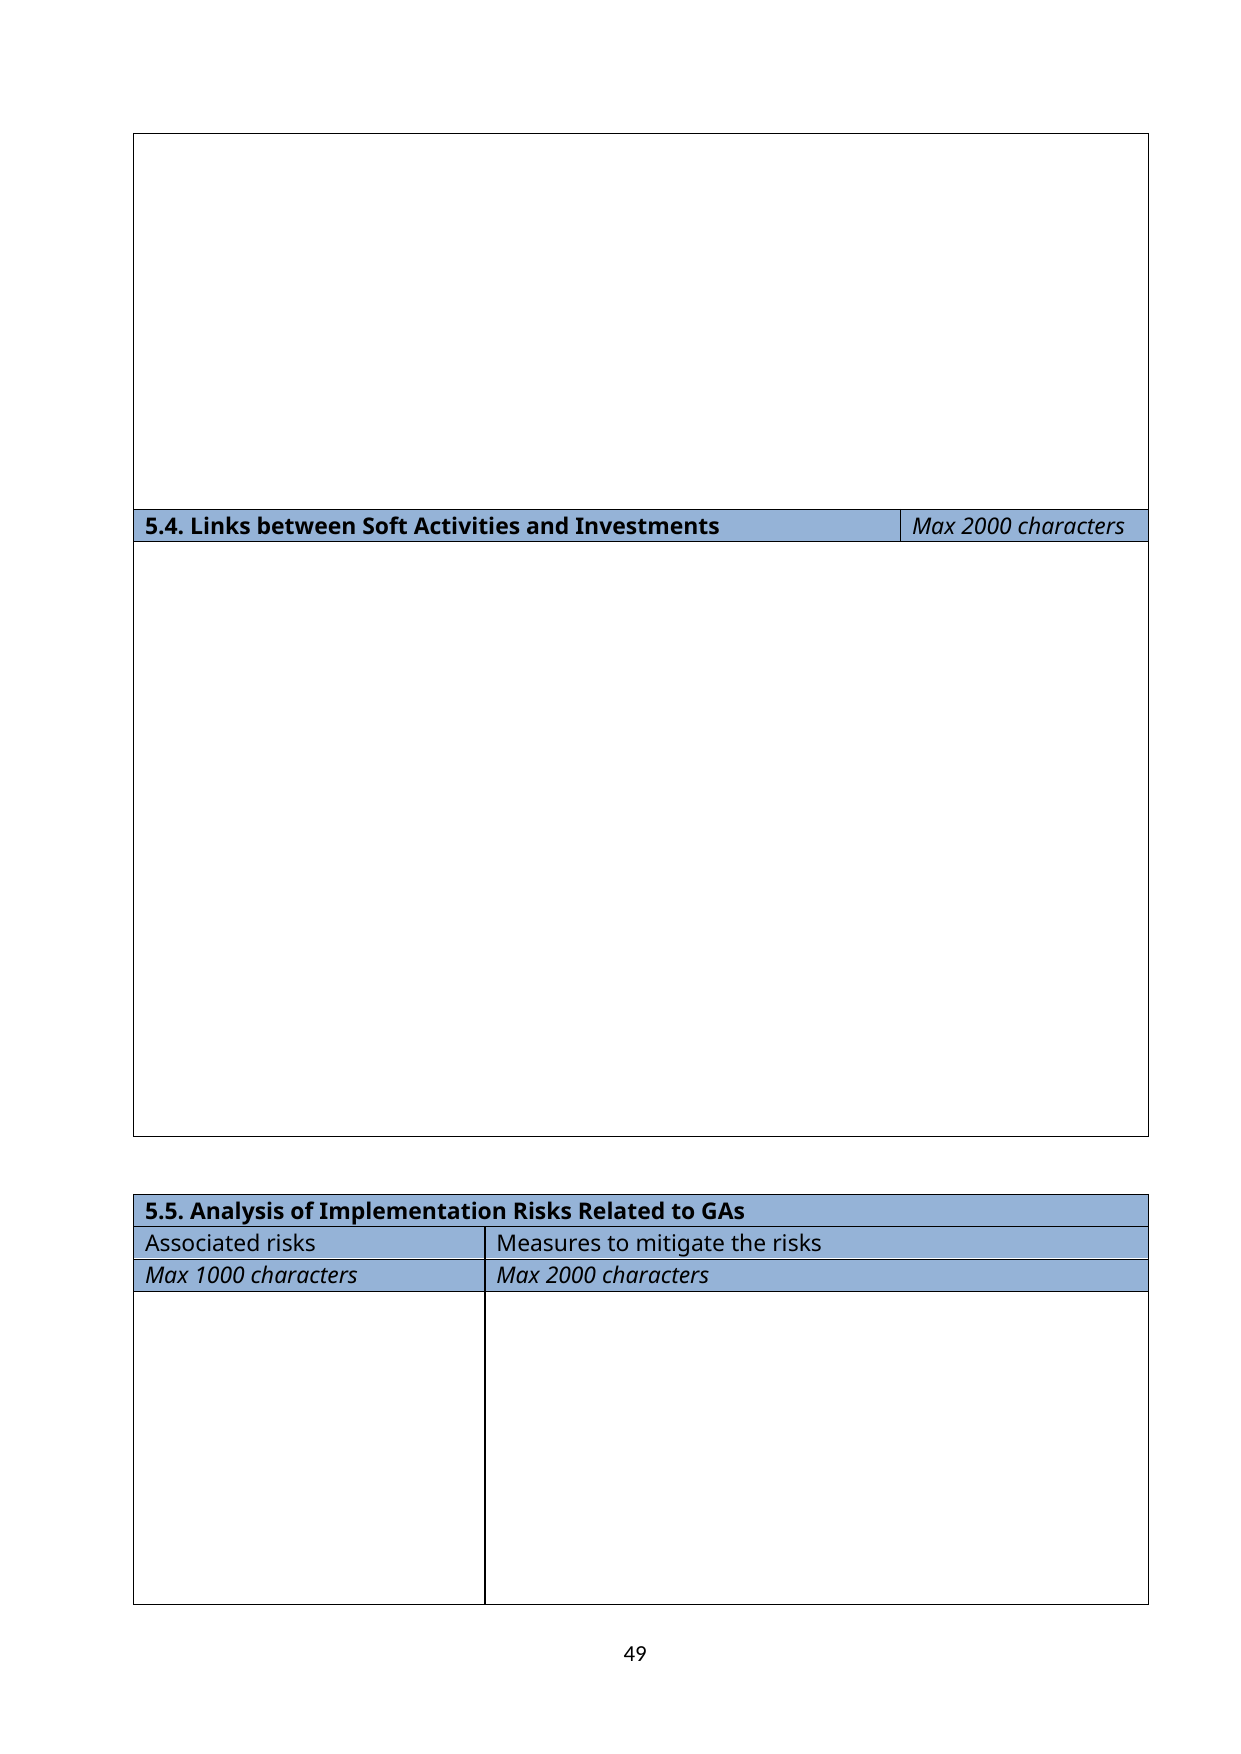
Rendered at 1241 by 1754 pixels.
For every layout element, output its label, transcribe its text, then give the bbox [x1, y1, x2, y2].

table_cell Max 2000 characters [901, 510, 1148, 541]
table_cell [486, 1292, 1148, 1604]
table_header 5.5. Analysis of Implementation Risks Related to GAs [134, 1195, 1148, 1226]
table_cell Max 1000 characters [134, 1260, 484, 1291]
table_cell 5.4. Links between Soft Activities and Investments [134, 510, 900, 541]
table_cell Associated risks [134, 1227, 484, 1258]
table_cell [134, 542, 1148, 1136]
table_cell Measures to mitigate the risks [486, 1227, 1148, 1258]
table_cell [134, 134, 1148, 509]
table_cell Max 2000 characters [486, 1260, 1148, 1291]
table_cell [134, 1292, 484, 1604]
